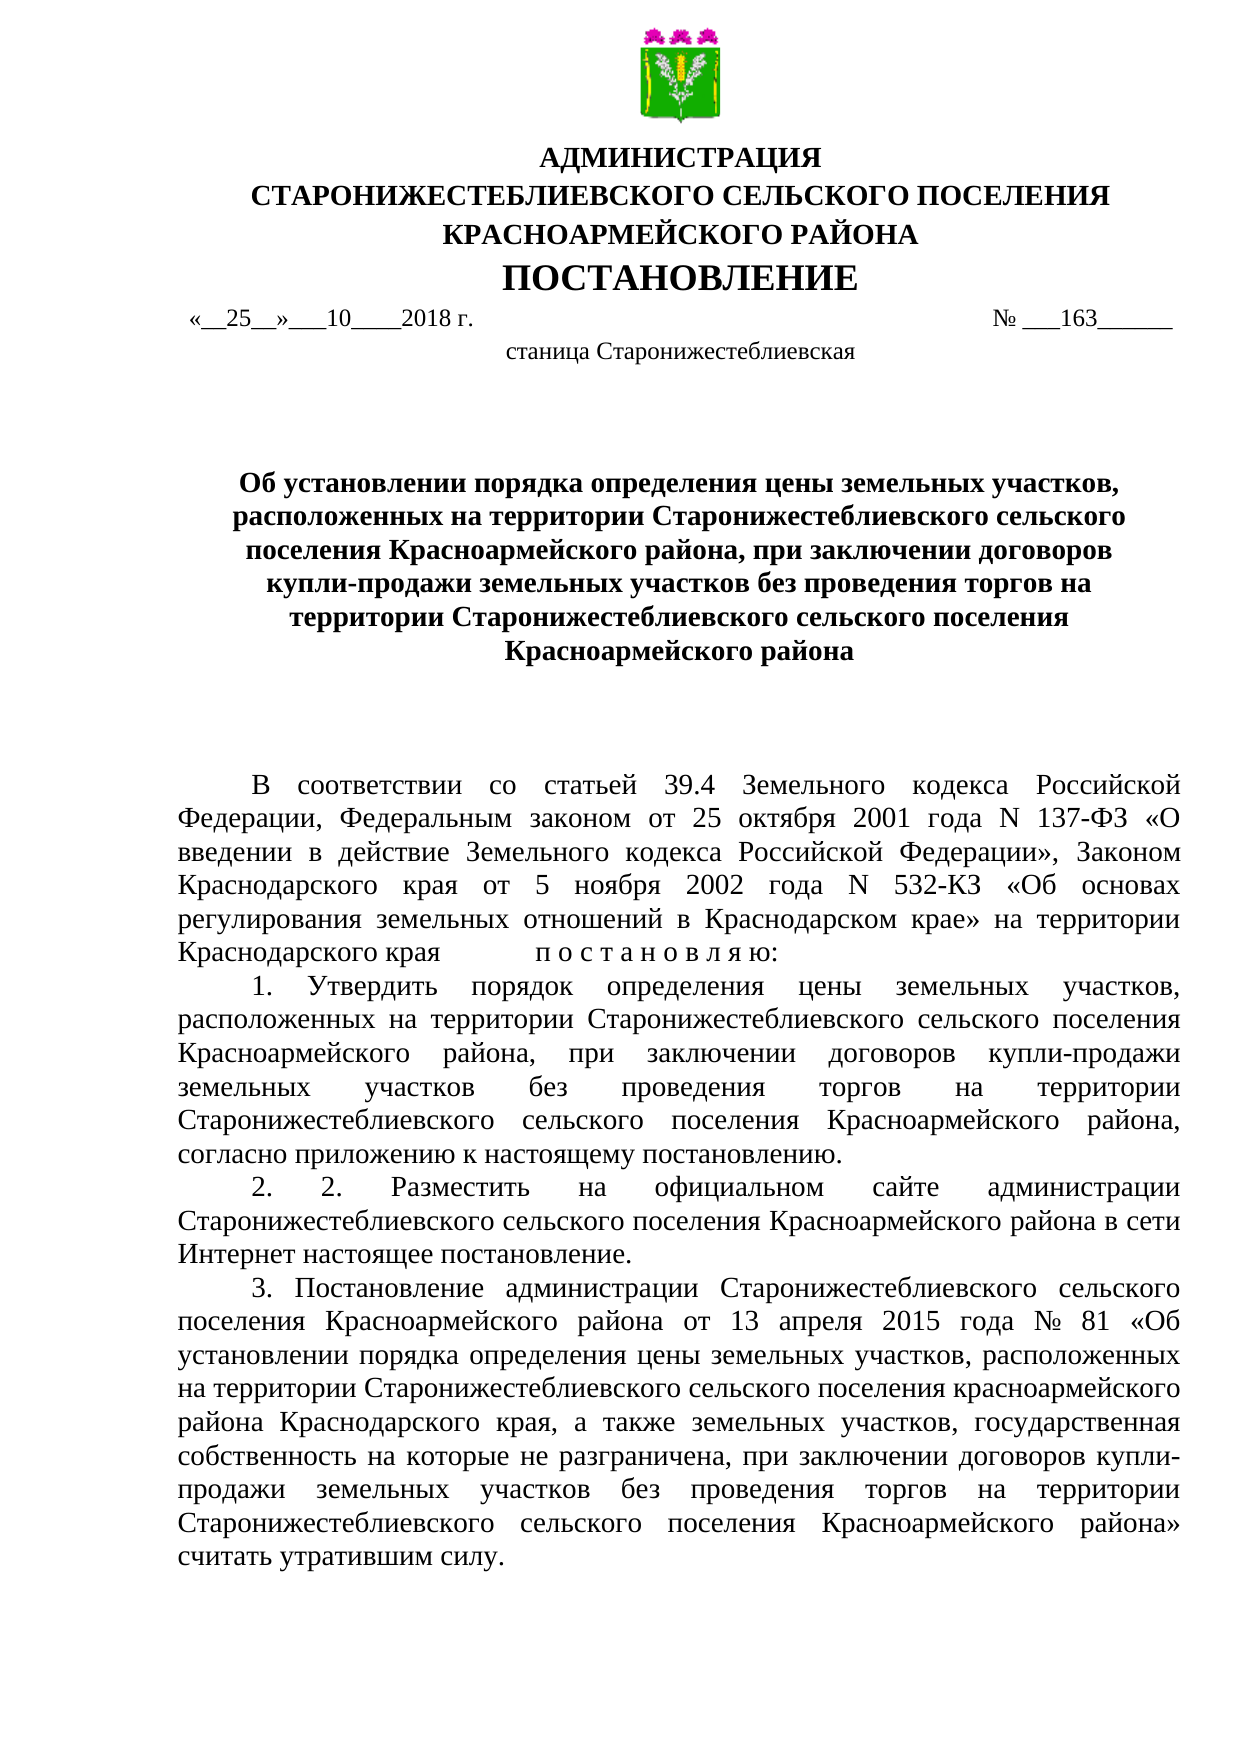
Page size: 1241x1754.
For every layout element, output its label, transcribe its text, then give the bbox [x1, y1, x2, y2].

table_cell № ___163______ [684, 303, 1183, 336]
text расположенных на территории Старонижестеблиевского сельского [177, 498, 1181, 532]
text 2. 2. Разместить на официальном сайте администрации Старонижестеблиевского сельского поселения Красноармейского района в сети Интернет настоящее постановление. [177, 1169, 1181, 1270]
picture [640, 26, 721, 125]
text В соответствии со статьей 39.4 Земельного кодекса Российской Федерации, Федеральным законом от 25 октября 2001 года N 137-ФЗ «О введении в действие Земельного кодекса Российской Федерации», Законом Краснодарского края от 5 ноября 2002 года N 532-КЗ «Об основах регулирования земельных отношений в Краснодарском крае» на территории Краснодарского края п о с т а н о в л я ю: [177, 767, 1181, 968]
text купли-продажи земельных участков без проведения торгов на [177, 566, 1181, 599]
text 3. Постановление администрации Старонижестеблиевского сельского поселения Красноармейского района от 13 апреля 2015 года № 81 «Об установлении порядка определения цены земельных участков, расположенных на территории Старонижестеблиевского сельского поселения красноармейского района Краснодарского края, а также земельных участков, государственная собственность на которые не разграничена, при заключении договоров купли-продажи земельных участков без проведения торгов на территории Старонижестеблиевского сельского поселения Красноармейского района» считать утратившим силу. [177, 1270, 1181, 1572]
text Об установлении порядка определения цены земельных участков, [177, 465, 1181, 498]
text поселения Красноармейского района, при заключении договоров [177, 532, 1181, 566]
text Красноармейского района [177, 633, 1181, 666]
text территории Старонижестеблиевского сельского поселения [177, 599, 1181, 633]
table_cell АДМИНИСТРАЦИЯ СТАРОНИЖЕСТЕБЛИЕВСКОГО СЕЛЬСКОГО ПОСЕЛЕНИЯ КРАСНОАРМЕЙСКОГО РАЙОНА ПОСТАНОВЛЕНИЕ [177, 140, 1183, 303]
table_cell станица Старонижестеблиевская [177, 336, 1183, 369]
table_header [177, 15, 1183, 140]
text 1. Утвердить порядок определения цены земельных участков, расположенных на территории Старонижестеблиевского сельского поселения Красноармейского района, при заключении договоров купли-продажи земельных участков без проведения торгов на территории Старонижестеблиевского сельского поселения Красноармейского района, согласно приложению к настоящему постановлению. [177, 968, 1181, 1169]
table_cell «__25__»___10____2018 г. [177, 303, 683, 336]
